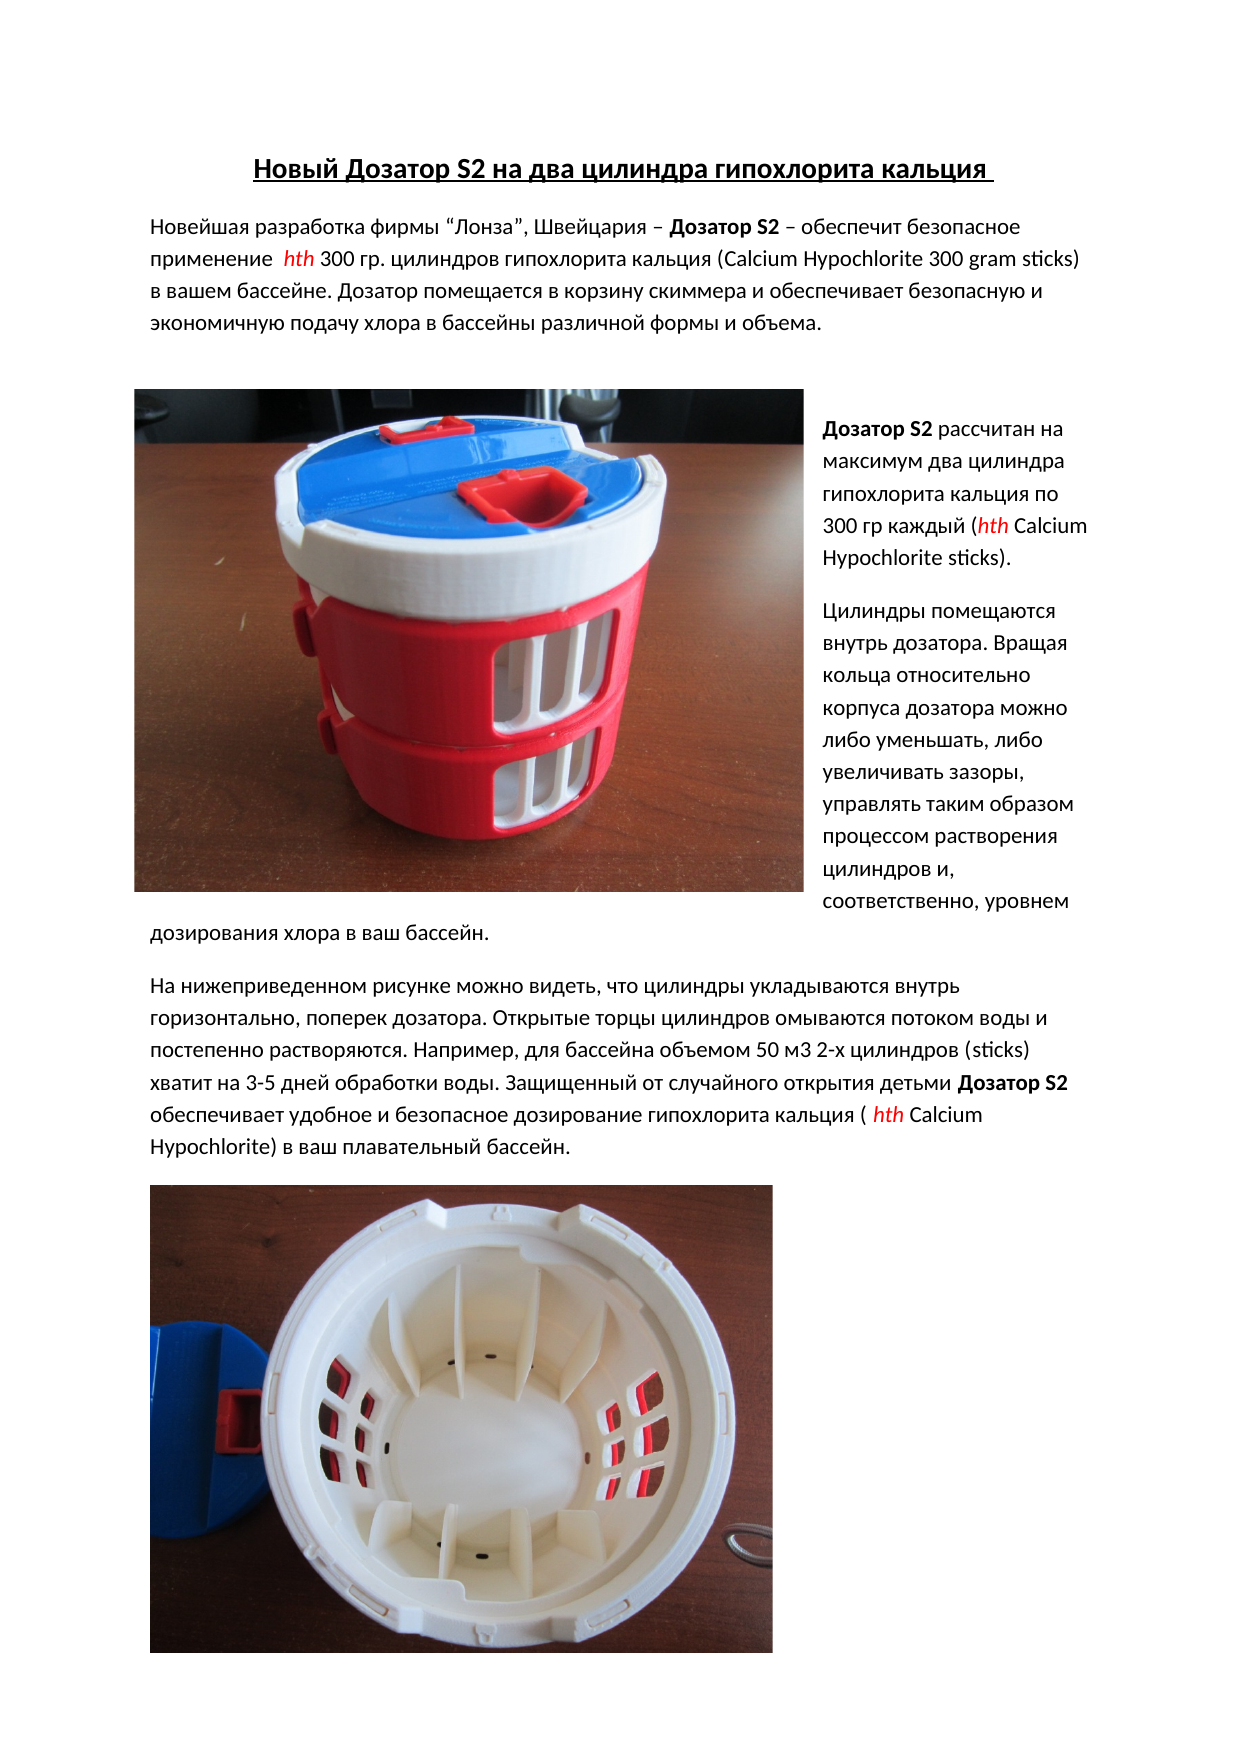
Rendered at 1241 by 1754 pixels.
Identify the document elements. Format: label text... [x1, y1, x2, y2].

text Новый Дозатор S2 на два цилиндра гипохлорита кальция [150, 150, 1090, 186]
text Дозатор S2 рассчитан на максимум два цилиндра гипохлорита кальция по 300 гр каждый (hth Calcium Hypochlorite sticks). [804, 414, 1090, 571]
picture [150, 1185, 773, 1653]
text Новейшая разработка фирмы “Лонза”, Швейцария – Дозатор S2 – обеспечит безопасное применение hth 300 гр. цилиндров гипохлорита кальция (Calcium Hypochlorite 300 gram sticks) в вашем бассейне. Дозатор помещается в корзину скиммера и обеспечивает безопасную и экономичную подачу хлора в бассейны различной формы и объема. [150, 212, 1090, 336]
text На нижеприведенном рисунке можно видеть, что цилиндры укладываются внутрь горизонтально, поперек дозатора. Открытые торцы цилиндров омываются потоком воды и постепенно растворяются. Например, для бассейна объемом 50 м3 2-х цилиндров (sticks) хватит на 3-5 дней обработки воды. Защищенный от случайного открытия детьми Дозатор S2 обеспечивает удобное и безопасное дозирование гипохлорита кальция ( hth Сalcium Hypochlorite) в ваш плавательный бассейн. [150, 971, 1090, 1160]
text Цилиндры помещаются внутрь дозатора. Вращая кольца относительно корпуса дозатора можно либо уменьшать, либо увеличивать зазоры, управлять таким образом процессом растворения цилиндров и, соответственно, уровнем дозирования хлора в ваш бассейн. [150, 596, 1090, 946]
picture [134, 389, 804, 892]
